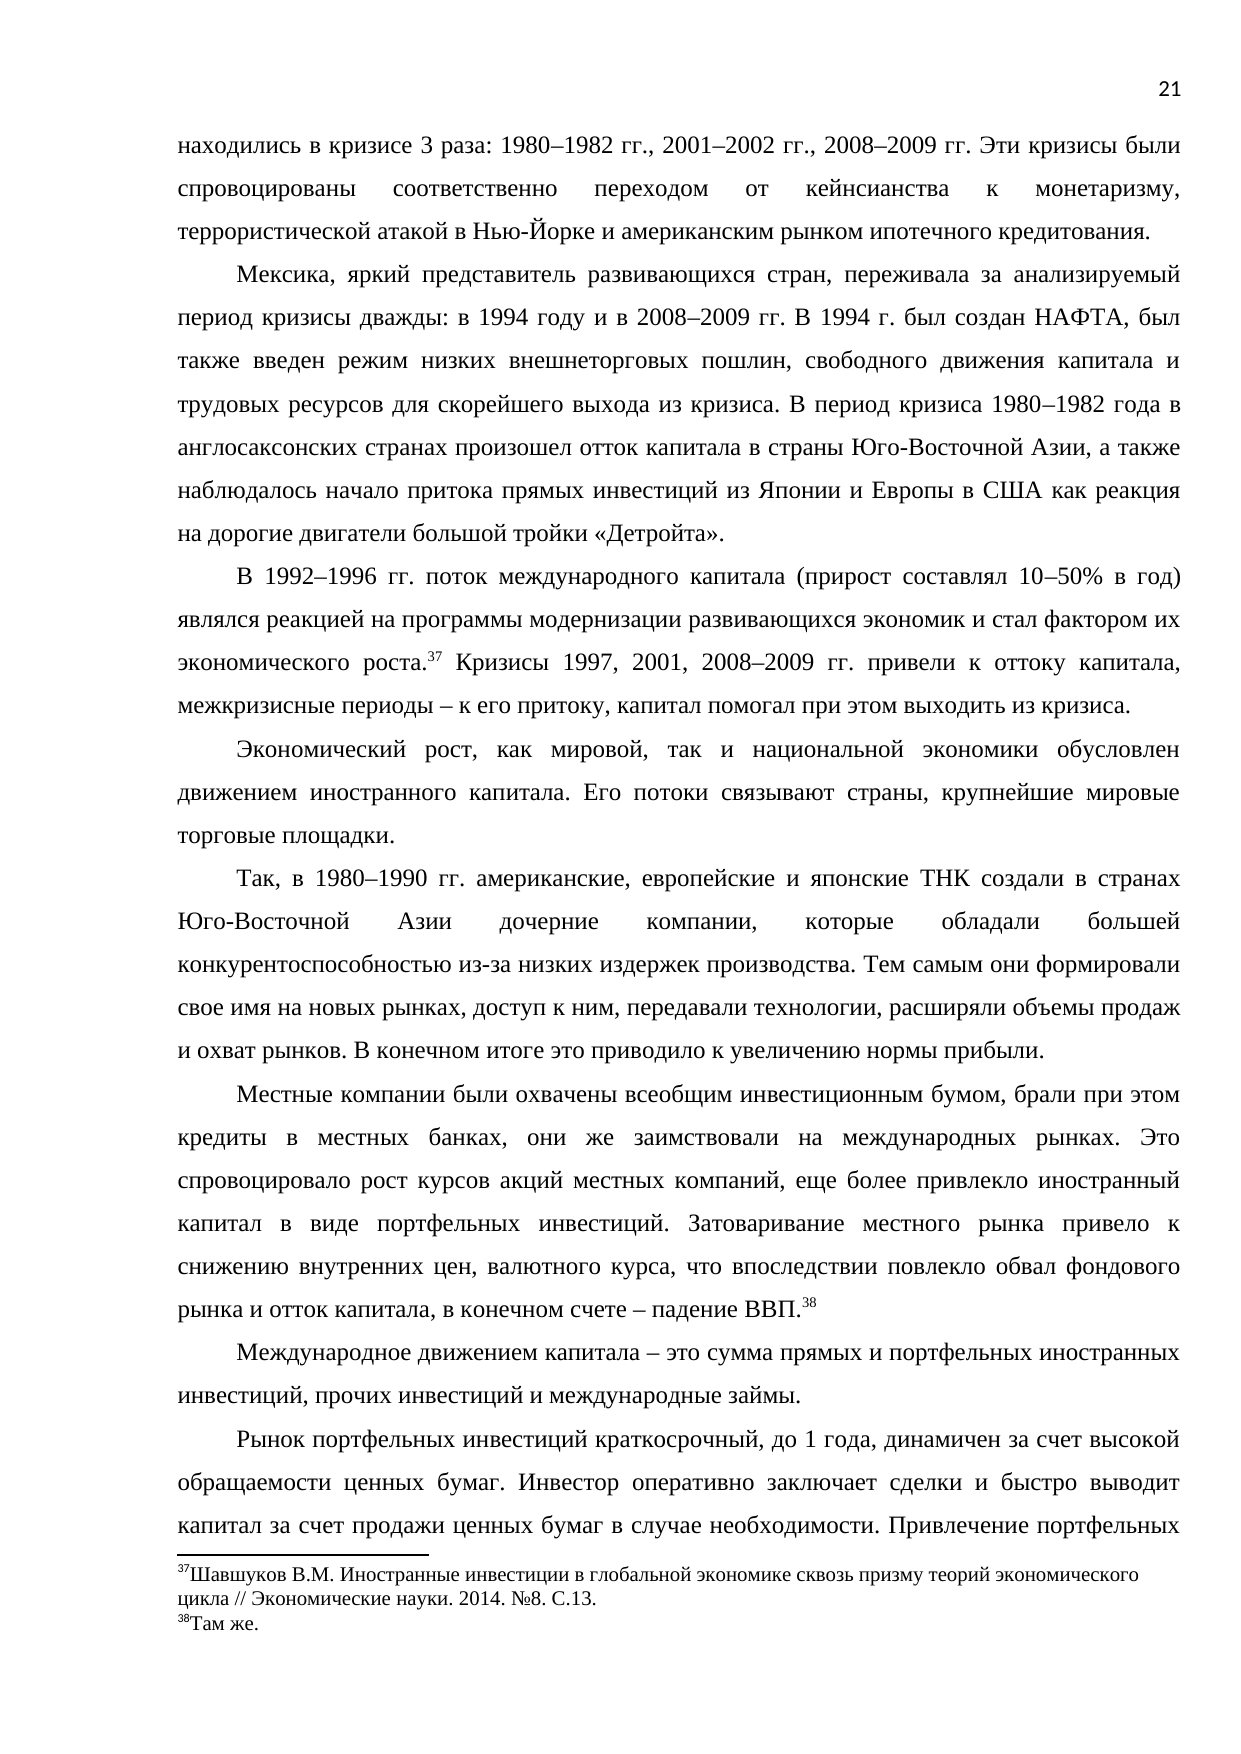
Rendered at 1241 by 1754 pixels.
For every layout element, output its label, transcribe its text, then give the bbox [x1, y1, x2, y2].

list Международное движением капитала – это сумма прямых и портфельных иностранных инвестиций, прочих инвестиций и международные займы. [177, 1337, 1181, 1409]
list Мексика, яркий представитель развивающихся стран, переживала за анализируемый период кризисы дважды: в 1994 году и в 2008–2009 гг. В 1994 г. был создан НАФТА, был также введен режим низких внешнеторговых пошлин, свободного движения капитала и трудовых ресурсов для скорейшего выхода из кризиса. В период кризиса 1980–1982 года в англосаксонских странах произошел отток капитала в страны Юго-Восточной Азии, а также наблюдалось начало притока прямых инвестиций из Японии и Европы в США как реакция на дорогие двигатели большой тройки «Детройта». [177, 259, 1181, 547]
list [177, 1424, 1181, 1539]
list Местные компании были охвачены всеобщим инвестиционным бумом, брали при этом кредиты в местных банках, они же заимствовали на международных рынках. Это спровоцировало рост курсов акций местных компаний, еще более привлекло иностранный капитал в виде портфельных инвестиций. Затоваривание местного рынка привело к снижению внутренних цен, валютного курса, что впоследствии повлекло обвал фондового рынка и отток капитала, в конечном счете – падение ВВП. [177, 1079, 1181, 1323]
list Так, в 1980–1990 гг. американские, европейские и японские ТНК создали в странах Юго-Восточной Азии дочерние компании, которые обладали большей конкурентоспособностью из-за низких издержек производства. Тем самым они формировали свое имя на новых рынках, доступ к ним, передавали технологии, расширяли объемы продаж и охват рынков. В конечном итоге это приводило к увеличению нормы прибыли. [177, 863, 1181, 1064]
text В 1992–1996 гг. поток международного капитала (прирост составлял 10–50% в год) являлся реакцией на программы модернизации развивающихся экономик и стал фактором их экономического роста. Кризисы 1997, 2001, 2008–2009 гг. привели к оттоку капитала, межкризисные периоды – к его притоку, капитал помогал при этом выходить из кризиса. [177, 561, 1181, 719]
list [177, 130, 1181, 245]
text Экономический рост, как мировой, так и национальной экономики обусловлен движением иностранного капитала. Его потоки связывают страны, крупнейшие мировые торговые площадки. [177, 734, 1181, 849]
